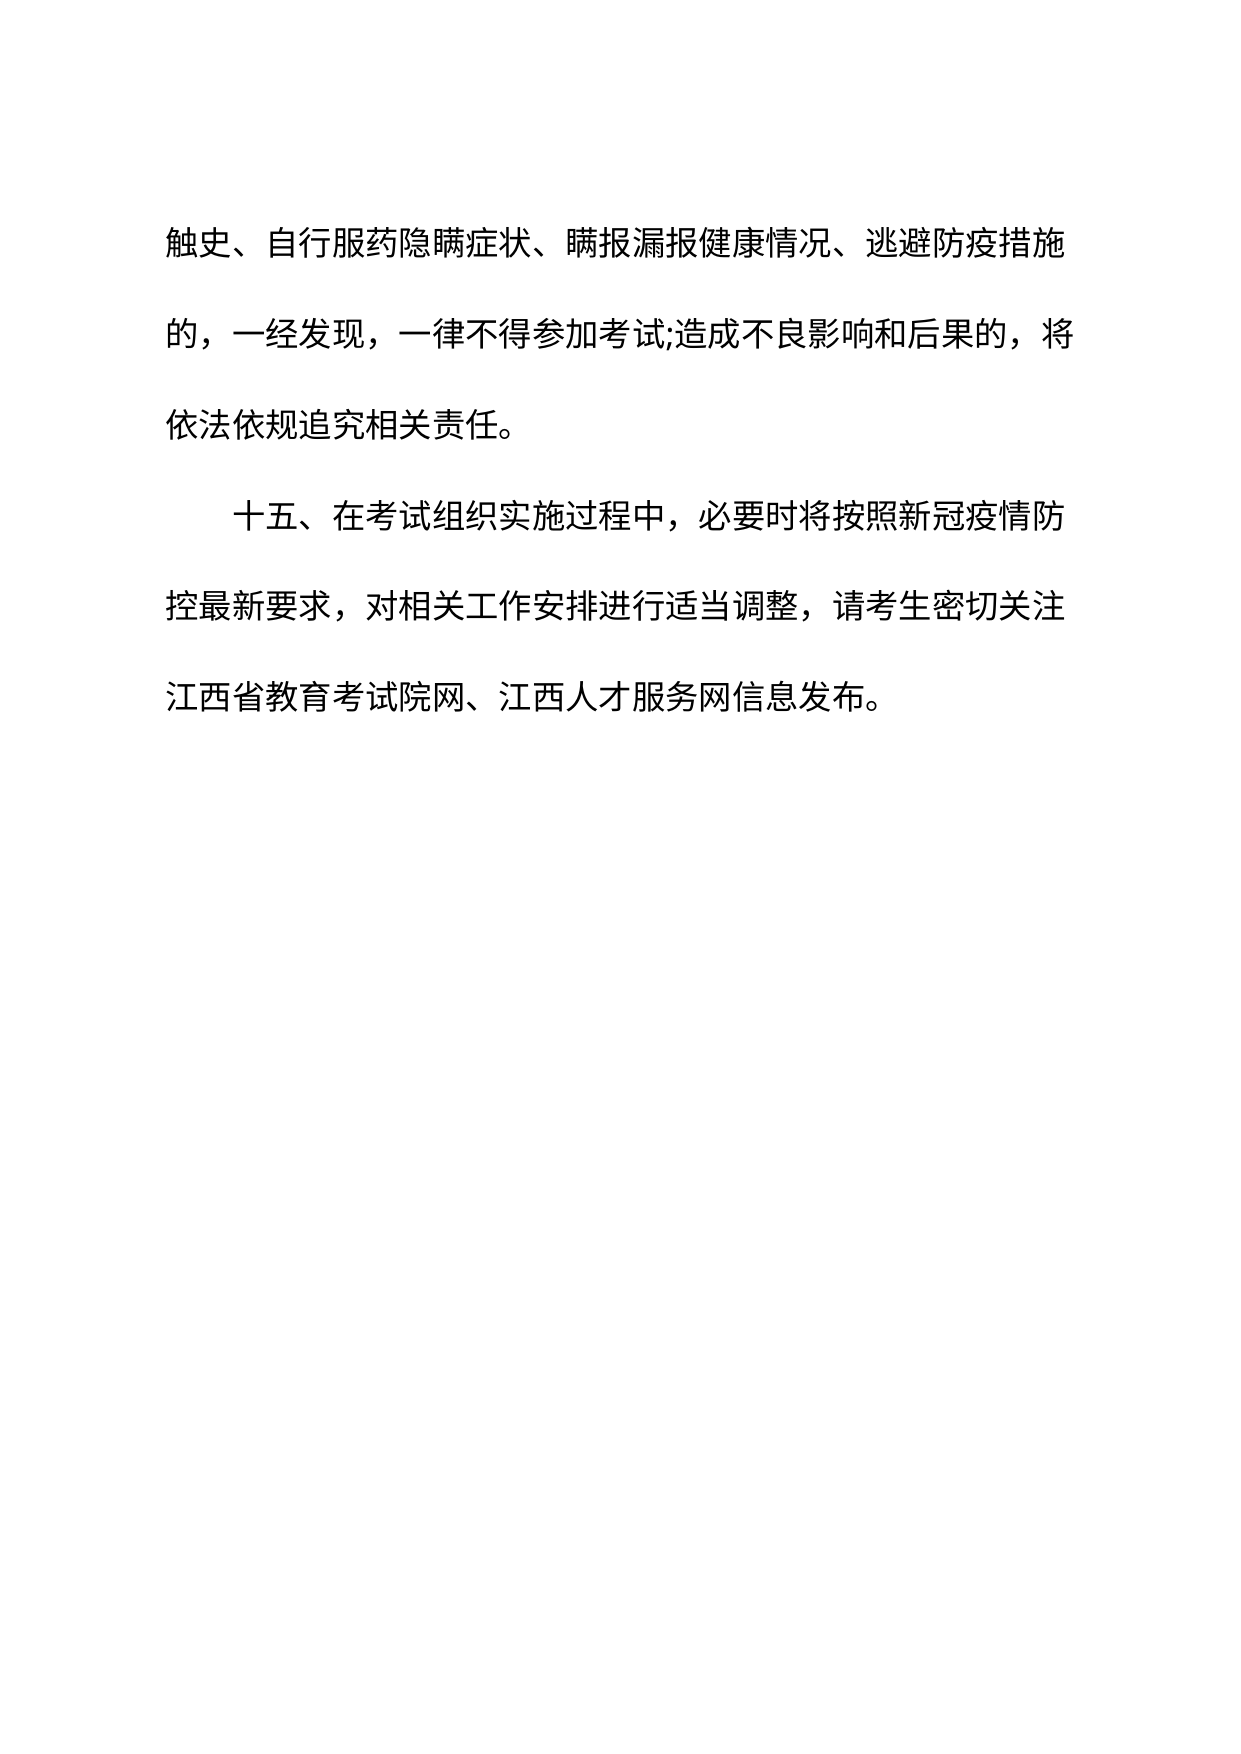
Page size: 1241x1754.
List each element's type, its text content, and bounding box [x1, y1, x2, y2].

text 十五、在考试组织实施过程中，必要时将按照新冠疫情防控最新要求，对相关工作安排进行适当调整，请考生密切关注江西省教育考试院网、江西人才服务网信息发布。 [165, 468, 1075, 741]
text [165, 196, 1075, 468]
